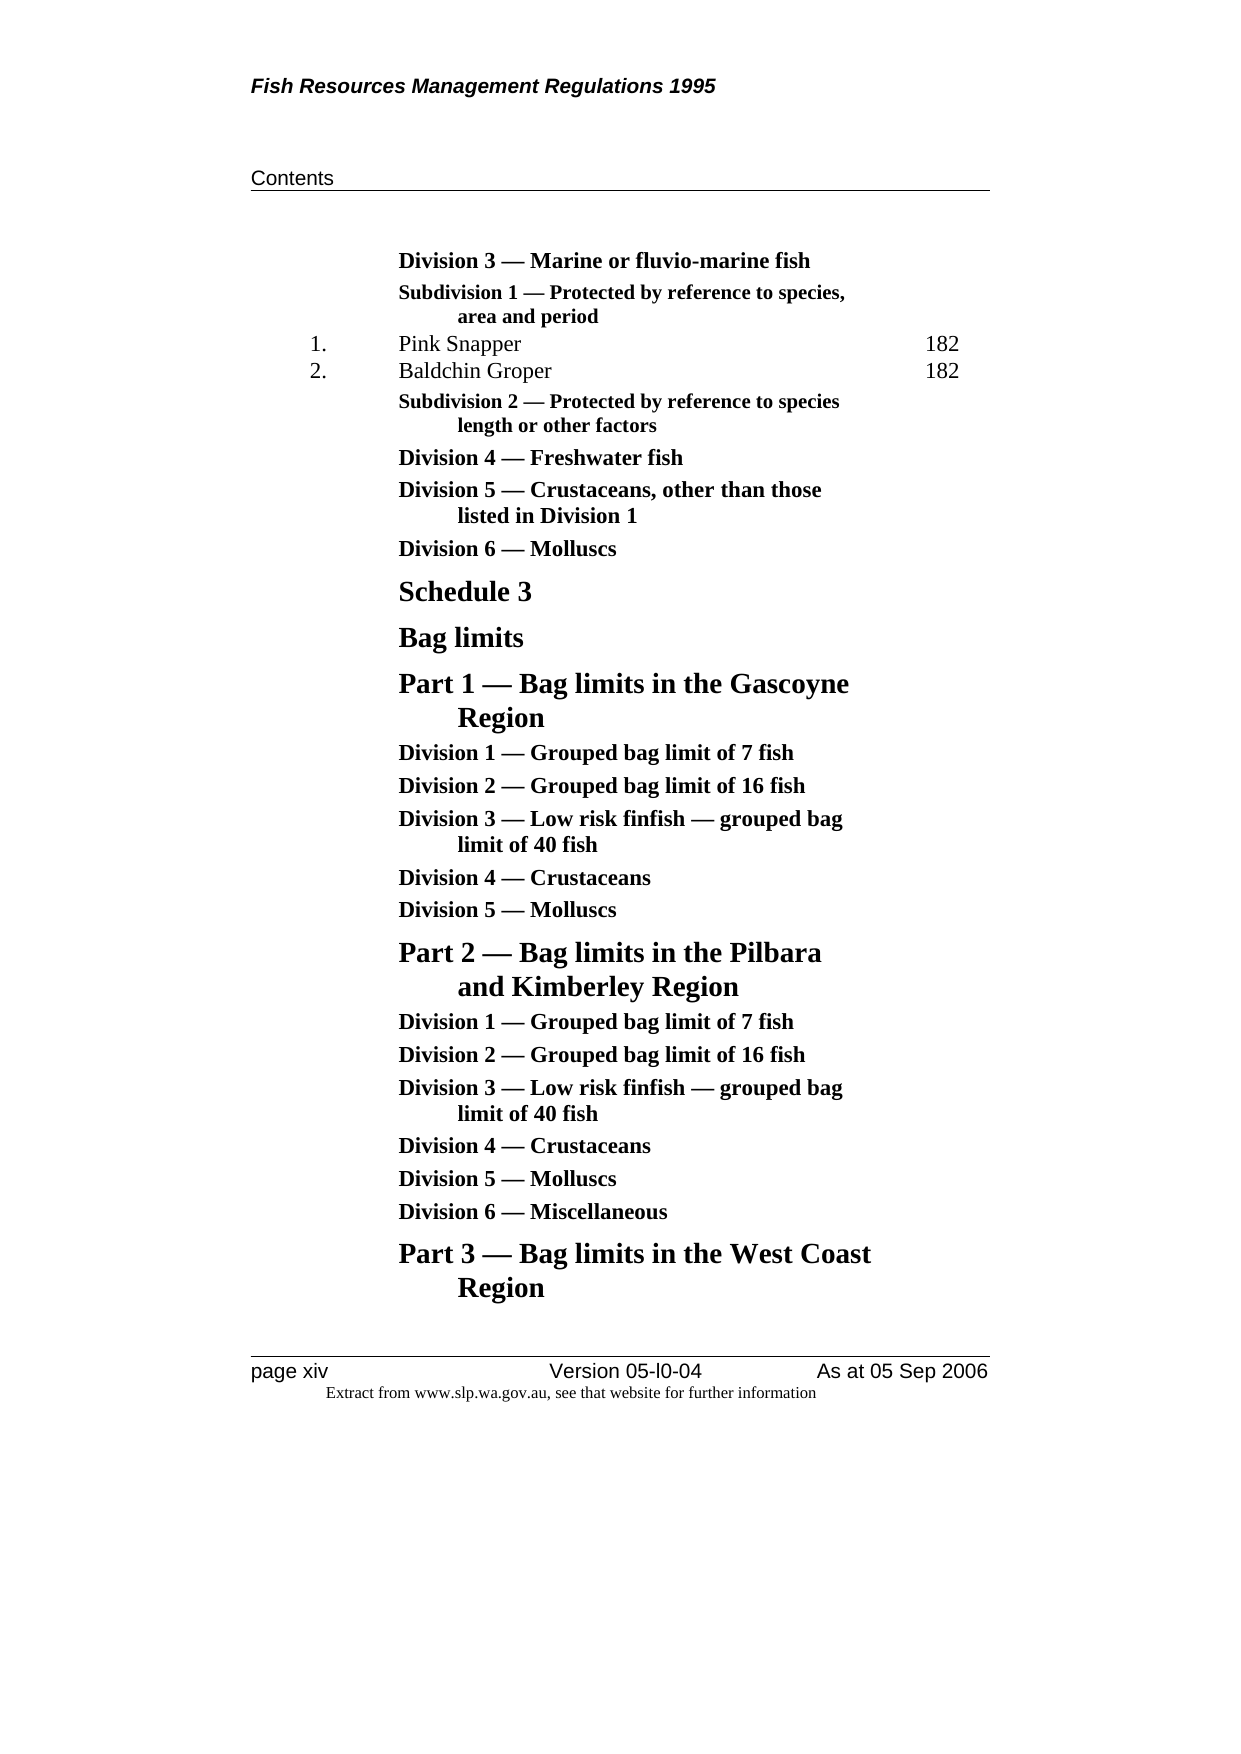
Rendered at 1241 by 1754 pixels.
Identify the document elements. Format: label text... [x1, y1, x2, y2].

text Part 3 — Bag limits in the West Coast Region [398, 1237, 872, 1304]
text Part 2 — Bag limits in the Pilbara and Kimberley Region [398, 935, 872, 1002]
text 1. Pink Snapper 182 [309, 330, 872, 357]
text Bag limits [398, 620, 872, 654]
text Division 1 — Grouped bag limit of 7 fish [398, 739, 872, 766]
text Subdivision 1 — Protected by reference to species, area and period [398, 280, 872, 328]
text Division 6 — Molluscs [398, 535, 872, 562]
text Division 5 — Molluscs [398, 1165, 872, 1192]
text Schedule 3 [398, 574, 872, 608]
text Division 5 — Crustaceans, other than those listed in Division 1 [398, 476, 872, 529]
text Division 2 — Grouped bag limit of 16 fish [398, 1041, 872, 1067]
text Subdivision 2 — Protected by reference to species length or other factors [398, 389, 872, 437]
text Division 2 — Grouped bag limit of 16 fish [398, 772, 872, 798]
text Division 1 — Grouped bag limit of 7 fish [398, 1008, 872, 1035]
text Division 4 — Crustaceans [398, 864, 872, 890]
text Division 3 — Low risk finfish — grouped bag limit of 40 fish [398, 805, 872, 857]
text Part 1 — Bag limits in the Gascoyne Region [398, 666, 872, 733]
text Division 4 — Freshwater fish [398, 444, 872, 470]
text Division 4 — Crustaceans [398, 1133, 872, 1159]
text Division 5 — Molluscs [398, 896, 872, 923]
text Division 6 — Miscellaneous [398, 1198, 872, 1224]
text Division 3 — Marine or fluvio-marine fish [398, 247, 872, 274]
text Division 3 — Low risk finfish — grouped bag limit of 40 fish [398, 1074, 872, 1126]
text 2. Baldchin Groper 182 [309, 357, 872, 383]
